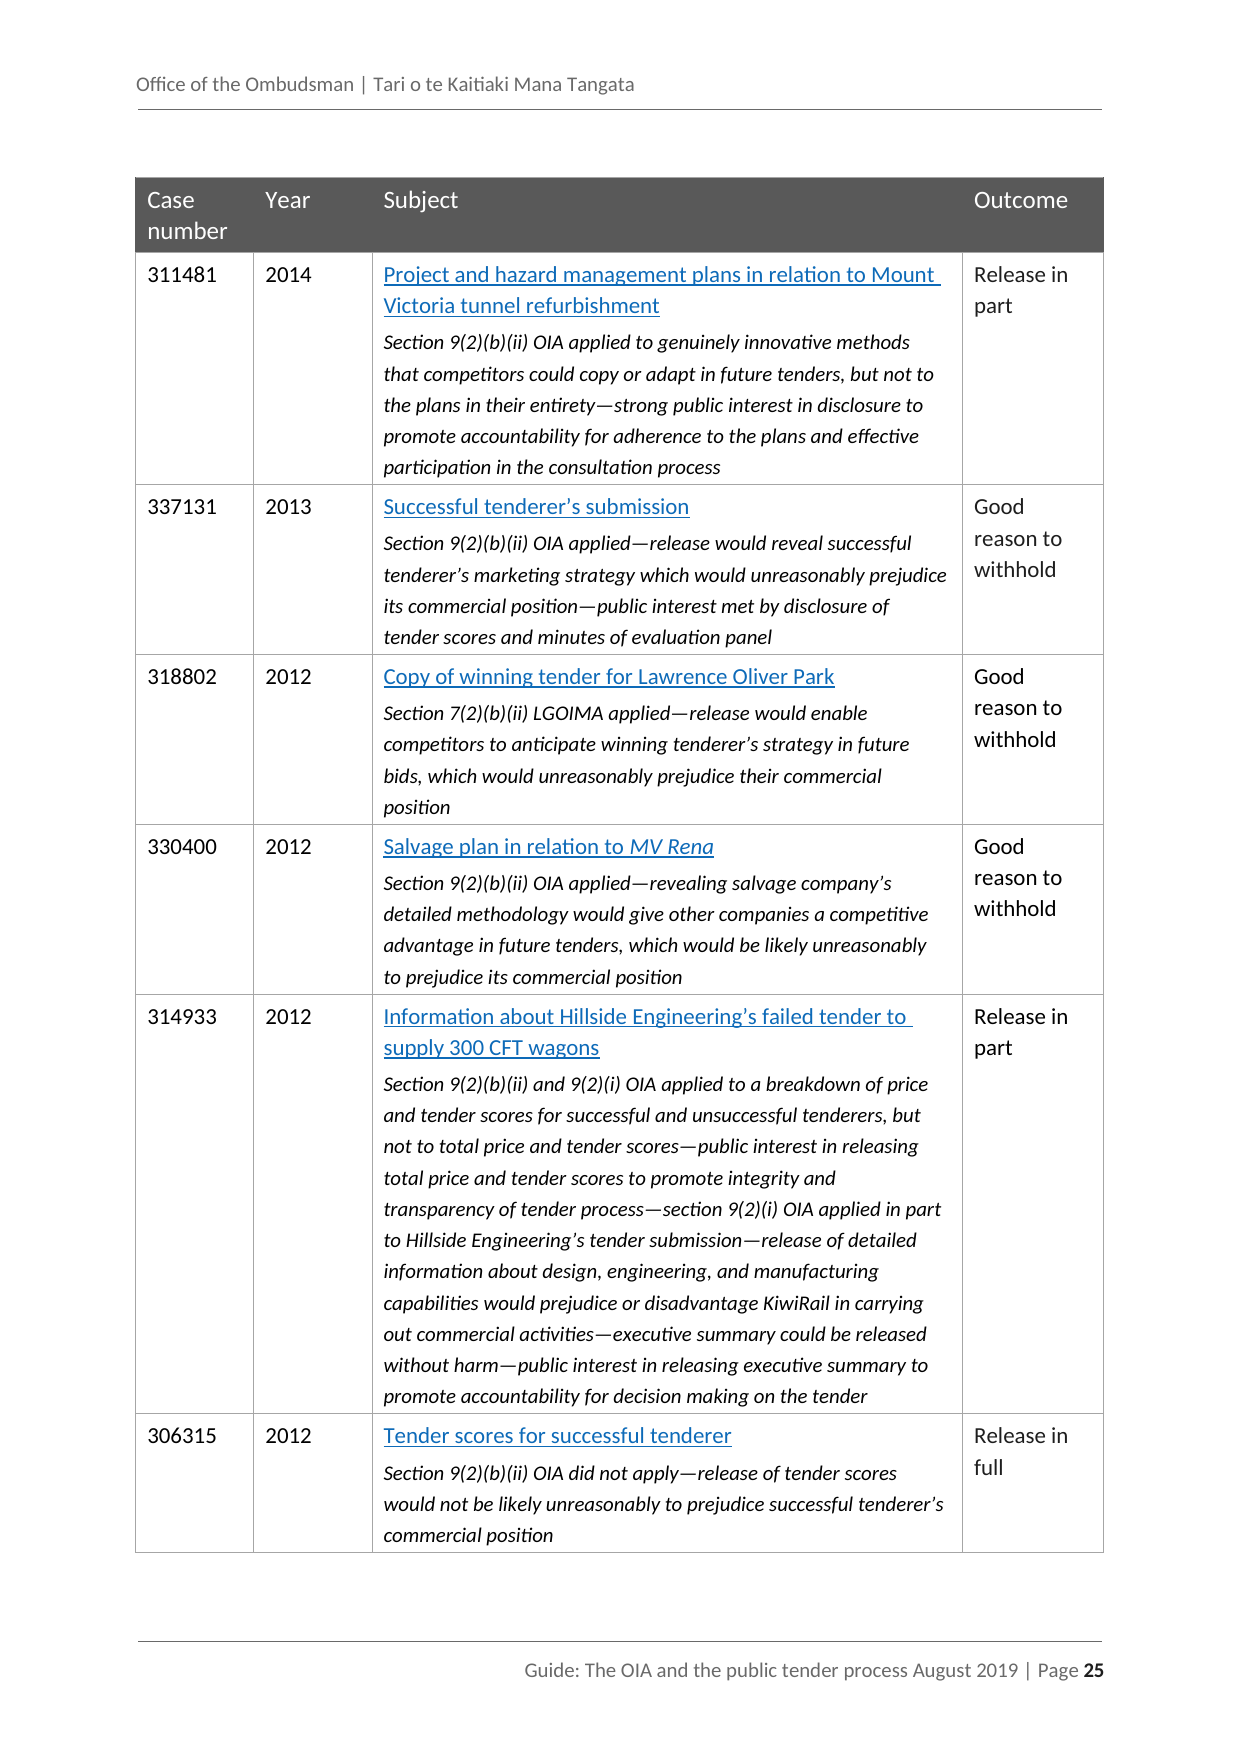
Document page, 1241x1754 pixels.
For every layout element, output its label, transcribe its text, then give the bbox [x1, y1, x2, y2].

table_header Outcome [963, 178, 1103, 252]
table_cell Information about Hillside Engineering’s failed tender to supply 300 CFT wagons Section 9(2)(b)(ii) and 9(2)(i) OIA applied to a breakdown of price and tender scores for successful and unsuccessful tenderers, but not to total price and tender scores—public interest in releasing total price and tender scores to promote integrity and transparency of tender process—section 9(2)(i) OIA applied in part to Hillside Engineering’s tender submission—release of detailed information about design, engineering, and manufacturing capabilities would prejudice or disadvantage KiwiRail in carrying out commercial activities—executive summary could be released without harm—public interest in releasing executive summary to promote accountability for decision making on the tender [373, 995, 962, 1413]
table_cell Release in part [963, 253, 1103, 484]
table_cell Tender scores for successful tenderer Section 9(2)(b)(ii) OIA did not apply—release of tender scores would not be likely unreasonably to prejudice successful tenderer’s commercial position [373, 1414, 962, 1552]
table_cell 2013 [254, 485, 372, 654]
table_cell 330400 [136, 825, 253, 993]
table_cell 2012 [254, 1414, 372, 1552]
table_header Subject [373, 178, 962, 252]
table_cell Release in full [963, 1414, 1103, 1552]
table_header Year [254, 178, 372, 252]
table_cell 314933 [136, 995, 253, 1413]
table_cell 311481 [136, 253, 253, 484]
table_cell 2012 [254, 995, 372, 1413]
table_cell Good reason to withhold [963, 825, 1103, 993]
table_header Case number [136, 178, 253, 252]
table_cell Copy of winning tender for Lawrence Oliver Park Section 7(2)(b)(ii) LGOIMA applied—release would enable competitors to anticipate winning tenderer’s strategy in future bids, which would unreasonably prejudice their commercial position [373, 655, 962, 824]
table_cell 2012 [254, 655, 372, 824]
table_cell 337131 [136, 485, 253, 654]
table_cell 2014 [254, 253, 372, 484]
table_cell Project and hazard management plans in relation to Mount Victoria tunnel refurbishment Section 9(2)(b)(ii) OIA applied to genuinely innovative methods that competitors could copy or adapt in future tenders, but not to the plans in their entirety—strong public interest in disclosure to promote accountability for adherence to the plans and effective participation in the consultation process [373, 253, 962, 484]
table_cell 2012 [254, 825, 372, 993]
table_cell Good reason to withhold [963, 655, 1103, 824]
table_cell Good reason to withhold [963, 485, 1103, 654]
table_cell Successful tenderer’s submission Section 9(2)(b)(ii) OIA applied—release would reveal successful tenderer’s marketing strategy which would unreasonably prejudice its commercial position—public interest met by disclosure of tender scores and minutes of evaluation panel [373, 485, 962, 654]
table_cell Release in part [963, 995, 1103, 1413]
table_cell 306315 [136, 1414, 253, 1552]
table_cell Salvage plan in relation to MV Rena Section 9(2)(b)(ii) OIA applied—revealing salvage company’s detailed methodology would give other companies a competitive advantage in future tenders, which would be likely unreasonably to prejudice its commercial position [373, 825, 962, 993]
table_cell 318802 [136, 655, 253, 824]
